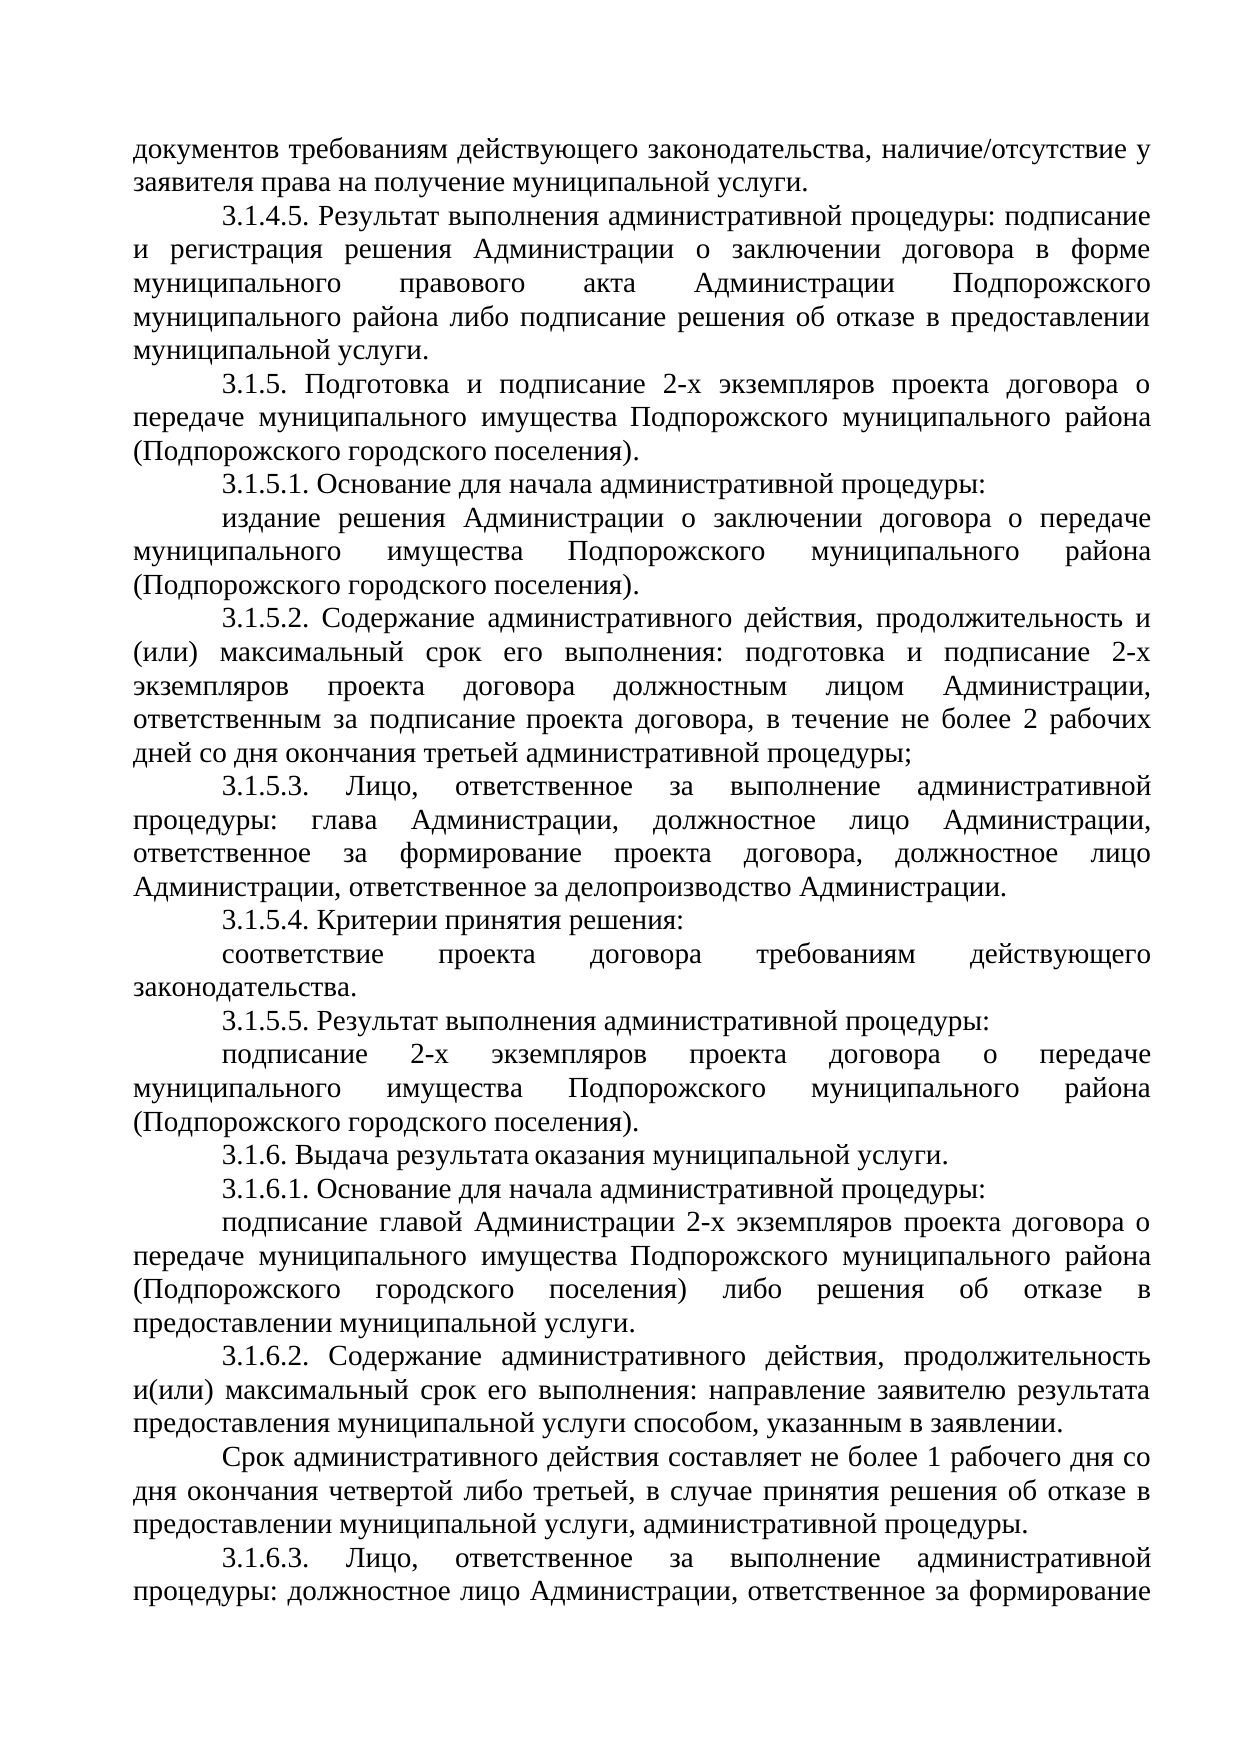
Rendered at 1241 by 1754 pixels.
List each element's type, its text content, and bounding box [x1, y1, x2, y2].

text издание решения Администрации о заключении договора о передаче муниципального имущества Подпорожского муниципального района (Подпорожского городского поселения). [133, 500, 1152, 601]
text подписание 2-х экземпляров проекта договора о передаче муниципального имущества Подпорожского муниципального района (Подпорожского городского поселения). [133, 1037, 1152, 1137]
text Срок административного действия составляет не более 1 рабочего дня со дня окончания четвертой либо третьей, в случае принятия решения об отказе в предоставлении муниципальной услуги, административной процедуры. [133, 1439, 1152, 1540]
text 3.1.6. Выдача результата оказания муниципальной услуги. [133, 1137, 1152, 1171]
text 3.1.5.1. Основание для начала административной процедуры: [133, 466, 1152, 500]
text 3.1.4.5. Результат выполнения административной процедуры: подписание и регистрация решения Администрации о заключении договора в форме муниципального правового акта Администрации Подпорожского муниципального района либо подписание решения об отказе в предоставлении муниципальной услуги. [133, 198, 1152, 366]
text соответствие проекта договора требованиям действующего законодательства. [133, 936, 1152, 1003]
text 3.1.5. Подготовка и подписание 2-х экземпляров проекта договора о передаче муниципального имущества Подпорожского муниципального района (Подпорожского городского поселения). [133, 366, 1152, 466]
text подписание главой Администрации 2-х экземпляров проекта договора о передаче муниципального имущества Подпорожского муниципального района (Подпорожского городского поселения) либо решения об отказе в предоставлении муниципальной услуги. [133, 1204, 1152, 1338]
text 3.1.6.2. Содержание административного действия, продолжительность и(или) максимальный срок его выполнения: направление заявителю результата предоставления муниципальной услуги способом, указанным в заявлении. [133, 1338, 1152, 1439]
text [133, 1540, 1152, 1607]
text 3.1.6.1. Основание для начала административной процедуры: [133, 1171, 1152, 1204]
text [133, 131, 1152, 198]
text 3.1.5.3. Лицо, ответственное за выполнение административной процедуры: глава Администрации, должностное лицо Администрации, ответственное за формирование проекта договора, должностное лицо Администрации, ответственное за делопроизводство Администрации. [133, 768, 1152, 902]
text 3.1.5.4. Критерии принятия решения: [133, 902, 1152, 936]
text 3.1.5.5. Результат выполнения административной процедуры: [133, 1003, 1152, 1037]
text 3.1.5.2. Содержание административного действия, продолжительность и (или) максимальный срок его выполнения: подготовка и подписание 2-х экземпляров проекта договора должностным лицом Администрации, ответственным за подписание проекта договора, в течение не более 2 рабочих дней со дня окончания третьей административной процедуры; [133, 601, 1152, 768]
